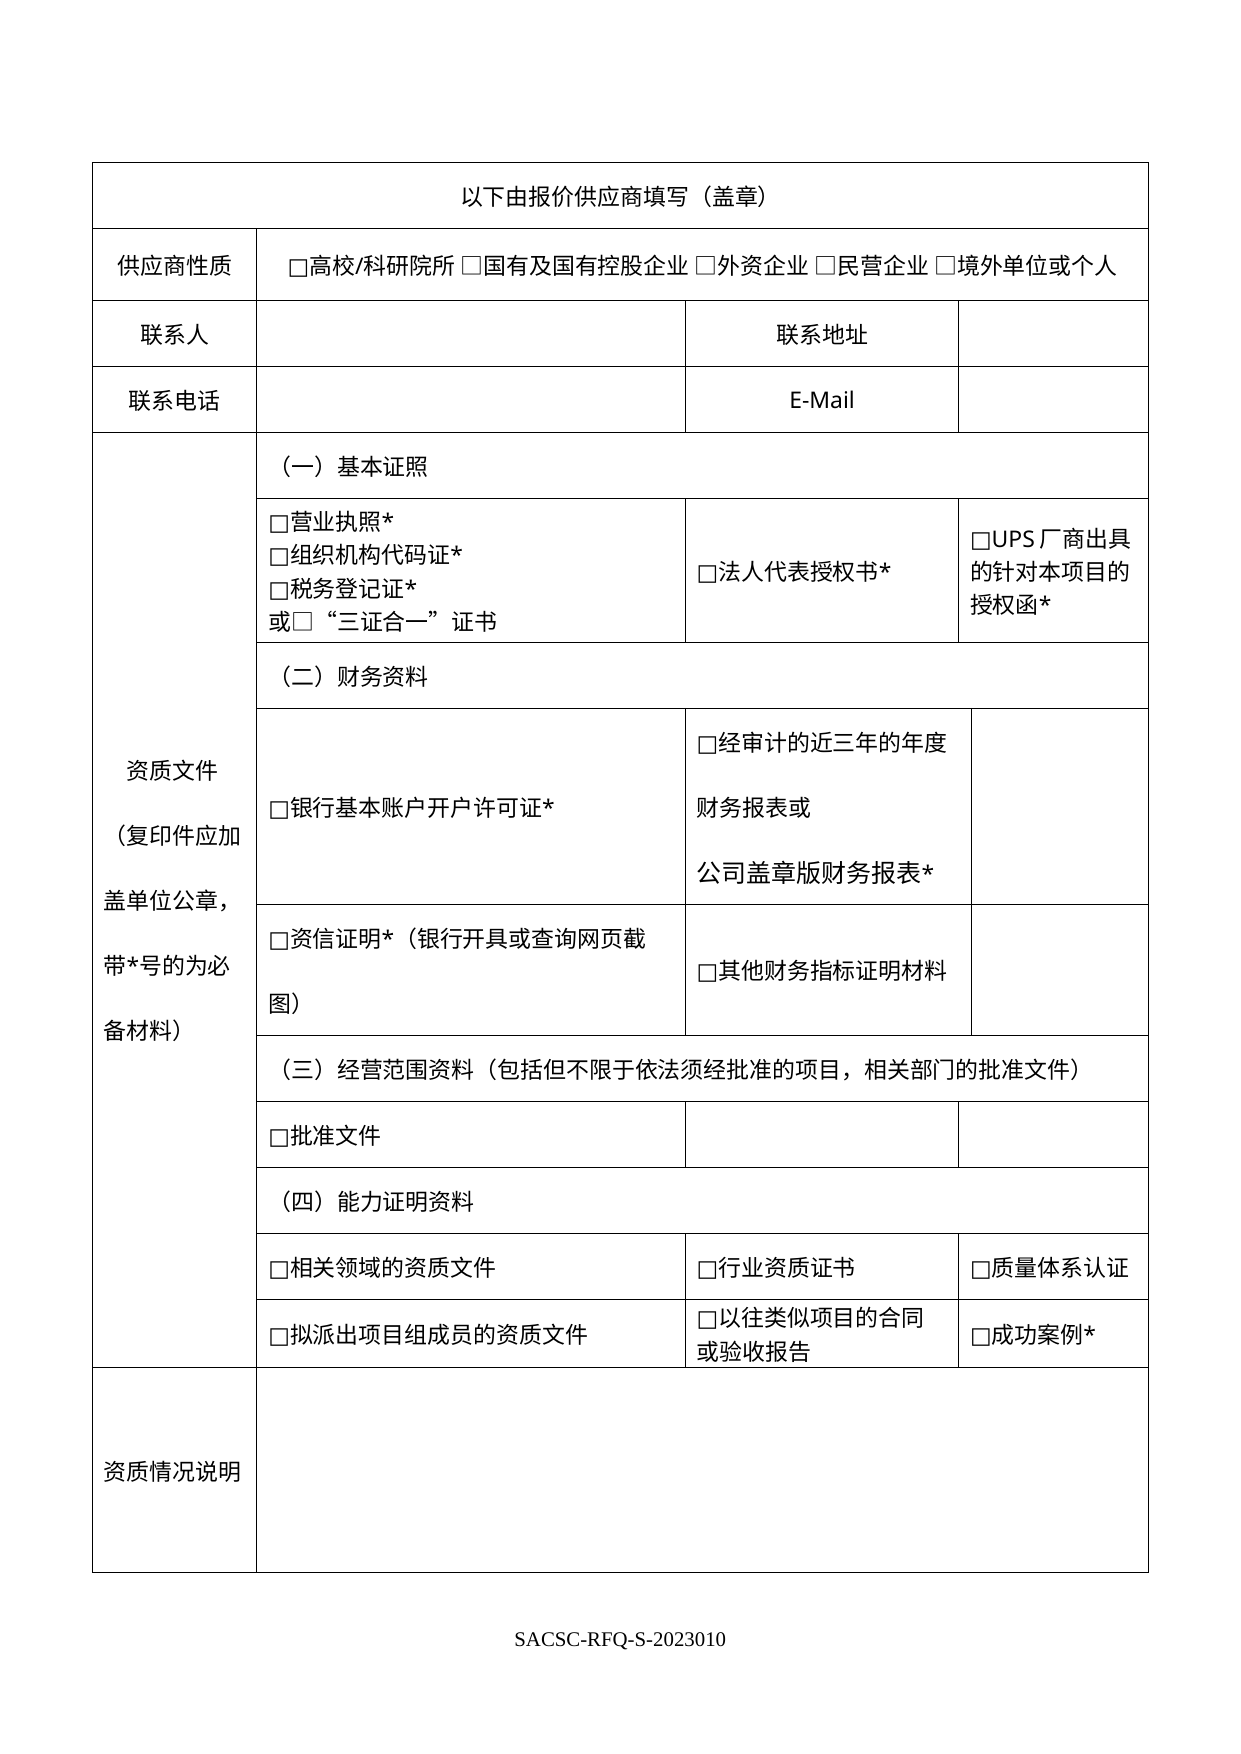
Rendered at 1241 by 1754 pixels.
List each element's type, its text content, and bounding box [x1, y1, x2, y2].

table_cell [959, 367, 1148, 432]
table_cell □经审计的近三年的年度财务报表或 公司盖章版财务报表* [686, 709, 971, 904]
table_cell 供应商性质 [93, 229, 256, 300]
table_cell □相关领域的资质文件 [257, 1234, 685, 1299]
table_cell [257, 367, 685, 432]
table_cell [959, 1102, 1148, 1167]
table_cell 联系人 [93, 301, 256, 366]
table_cell □成功案例* [959, 1300, 1148, 1367]
table_cell □资信证明*（银行开具或查询网页截图） [257, 905, 685, 1035]
table_cell □UPS厂商出具的针对本项目的授权函* [959, 499, 1148, 642]
table_cell （二）财务资料 [257, 643, 1148, 708]
table_cell 资质文件 （复印件应加盖单位公章，带*号的为必备材料） [93, 433, 256, 1367]
table_cell 资质情况说明 [93, 1368, 256, 1572]
table_cell □银行基本账户开户许可证* [257, 709, 685, 904]
table_cell □拟派出项目组成员的资质文件 [257, 1300, 685, 1367]
table_cell □质量体系认证 [959, 1234, 1148, 1299]
table_cell [257, 301, 685, 366]
table_cell □营业执照* □组织机构代码证* □税务登记证* 或□“三证合一”证书 [257, 499, 685, 642]
table_cell [972, 709, 1148, 904]
table_header 以下由报价供应商填写（盖章） [93, 163, 1148, 228]
table_cell □高校/科研院所 □国有及国有控股企业 □外资企业 □民营企业 □境外单位或个人 [257, 229, 1148, 300]
table_cell □以往类似项目的合同 或验收报告 [686, 1300, 958, 1367]
table_cell [972, 905, 1148, 1035]
table_cell [959, 301, 1148, 366]
table_cell （三）经营范围资料（包括但不限于依法须经批准的项目，相关部门的批准文件） [257, 1036, 1148, 1101]
table_cell □批准文件 [257, 1102, 685, 1167]
table_cell 联系地址 [686, 301, 958, 366]
table_cell □法人代表授权书* [686, 499, 958, 642]
table_cell [686, 1102, 958, 1167]
table_cell （一）基本证照 [257, 433, 1148, 498]
table_cell □其他财务指标证明材料 [686, 905, 971, 1035]
table_cell E-Mail [686, 367, 958, 432]
table_cell 联系电话 [93, 367, 256, 432]
table_cell [257, 1368, 1148, 1572]
table_cell （四）能力证明资料 [257, 1168, 1148, 1233]
table_cell □行业资质证书 [686, 1234, 958, 1299]
